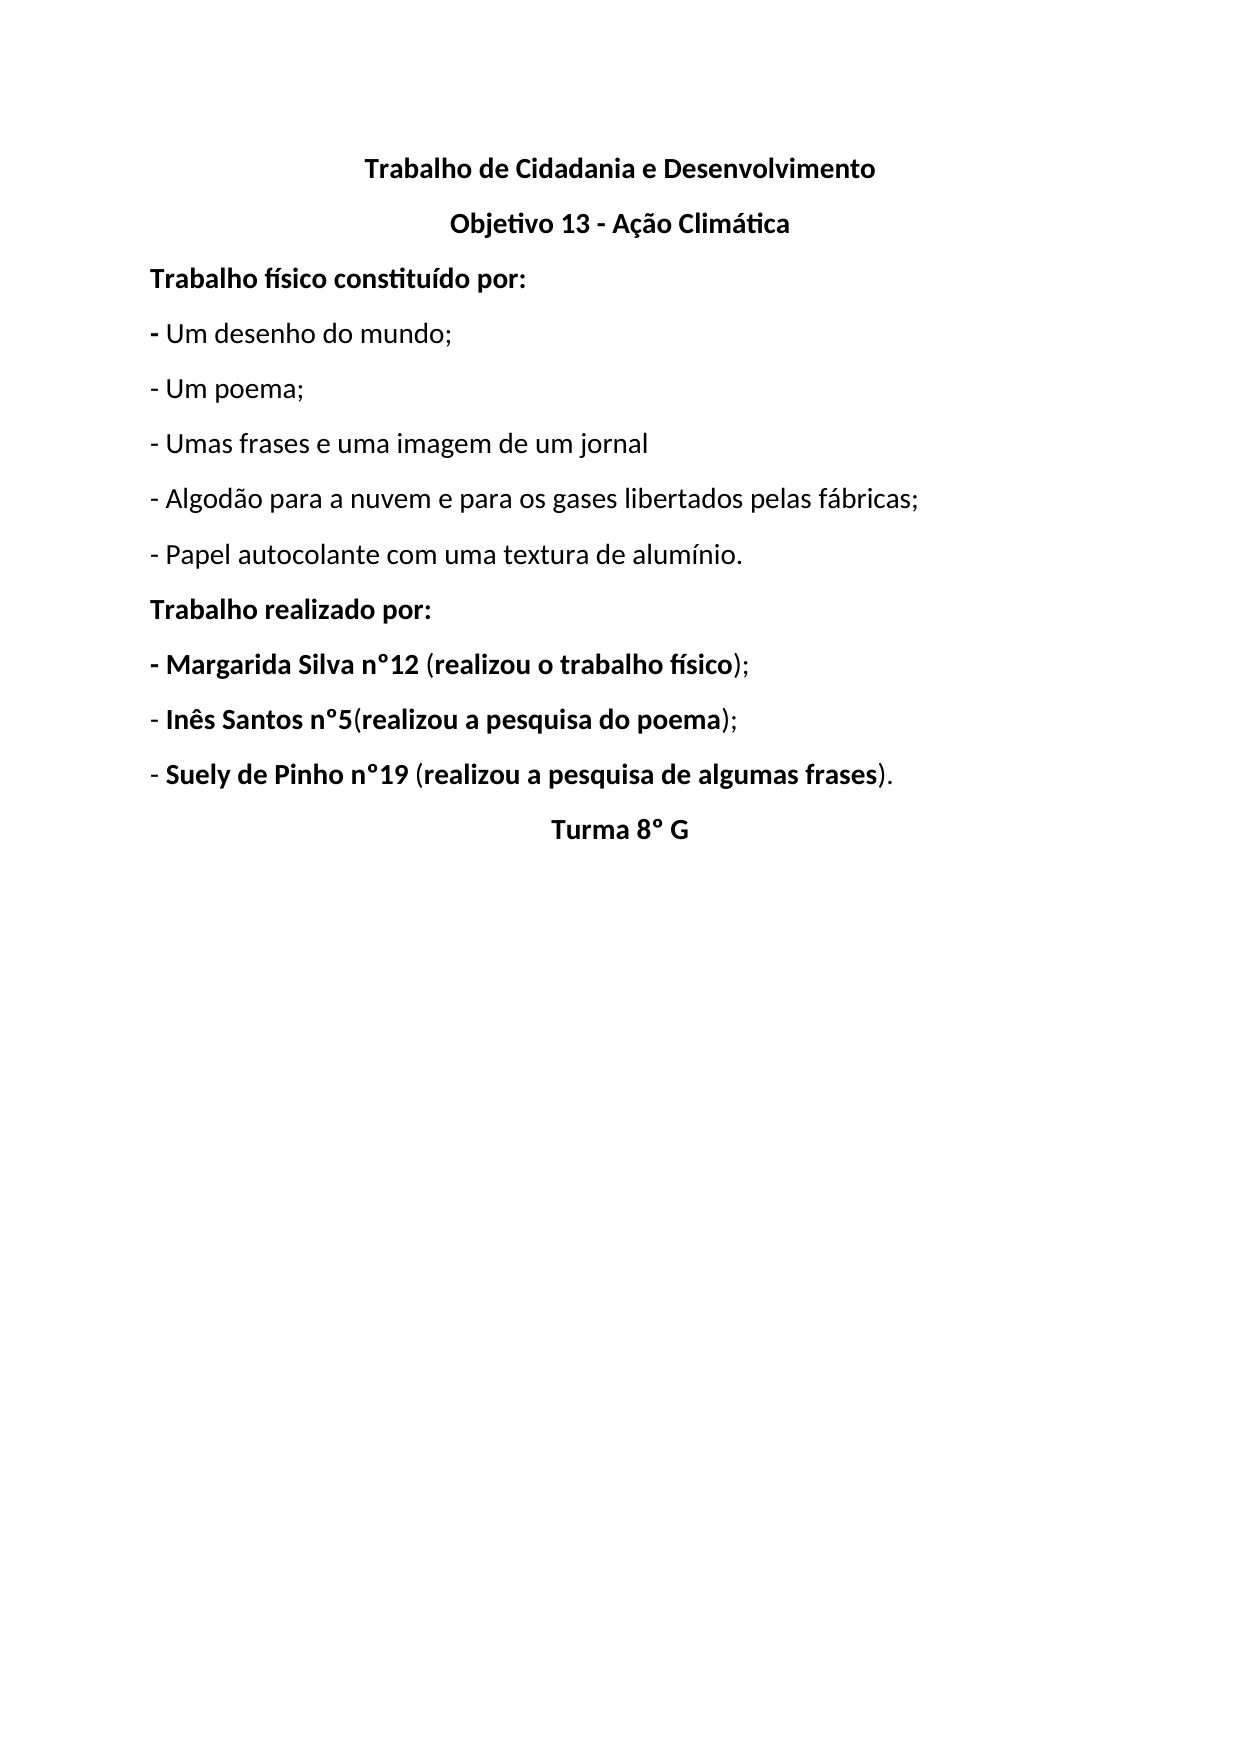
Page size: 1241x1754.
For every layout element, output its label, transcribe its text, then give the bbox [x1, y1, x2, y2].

text - Um poema; [150, 370, 1090, 406]
text Trabalho realizado por: [150, 591, 1090, 626]
text Trabalho de Cidadania e Desenvolvimento [150, 150, 1090, 186]
text - Papel autocolante com uma textura de alumínio. [150, 536, 1090, 571]
text Objetivo 13 - Ação Climática [150, 205, 1090, 241]
text - Margarida Silva nº12 (realizou o trabalho físico); [150, 646, 1090, 682]
text - Um desenho do mundo; [150, 315, 1090, 351]
text - Suely de Pinho nº19 (realizou a pesquisa de algumas frases). [150, 756, 1090, 792]
text - Algodão para a nuvem e para os gases libertados pelas fábricas; [150, 481, 1090, 516]
text Turma 8º G [150, 811, 1090, 847]
text - Umas frases e uma imagem de um jornal [150, 426, 1090, 461]
text Trabalho físico constituído por: [150, 260, 1090, 296]
text - Inês Santos nº5(realizou a pesquisa do poema); [150, 701, 1090, 737]
